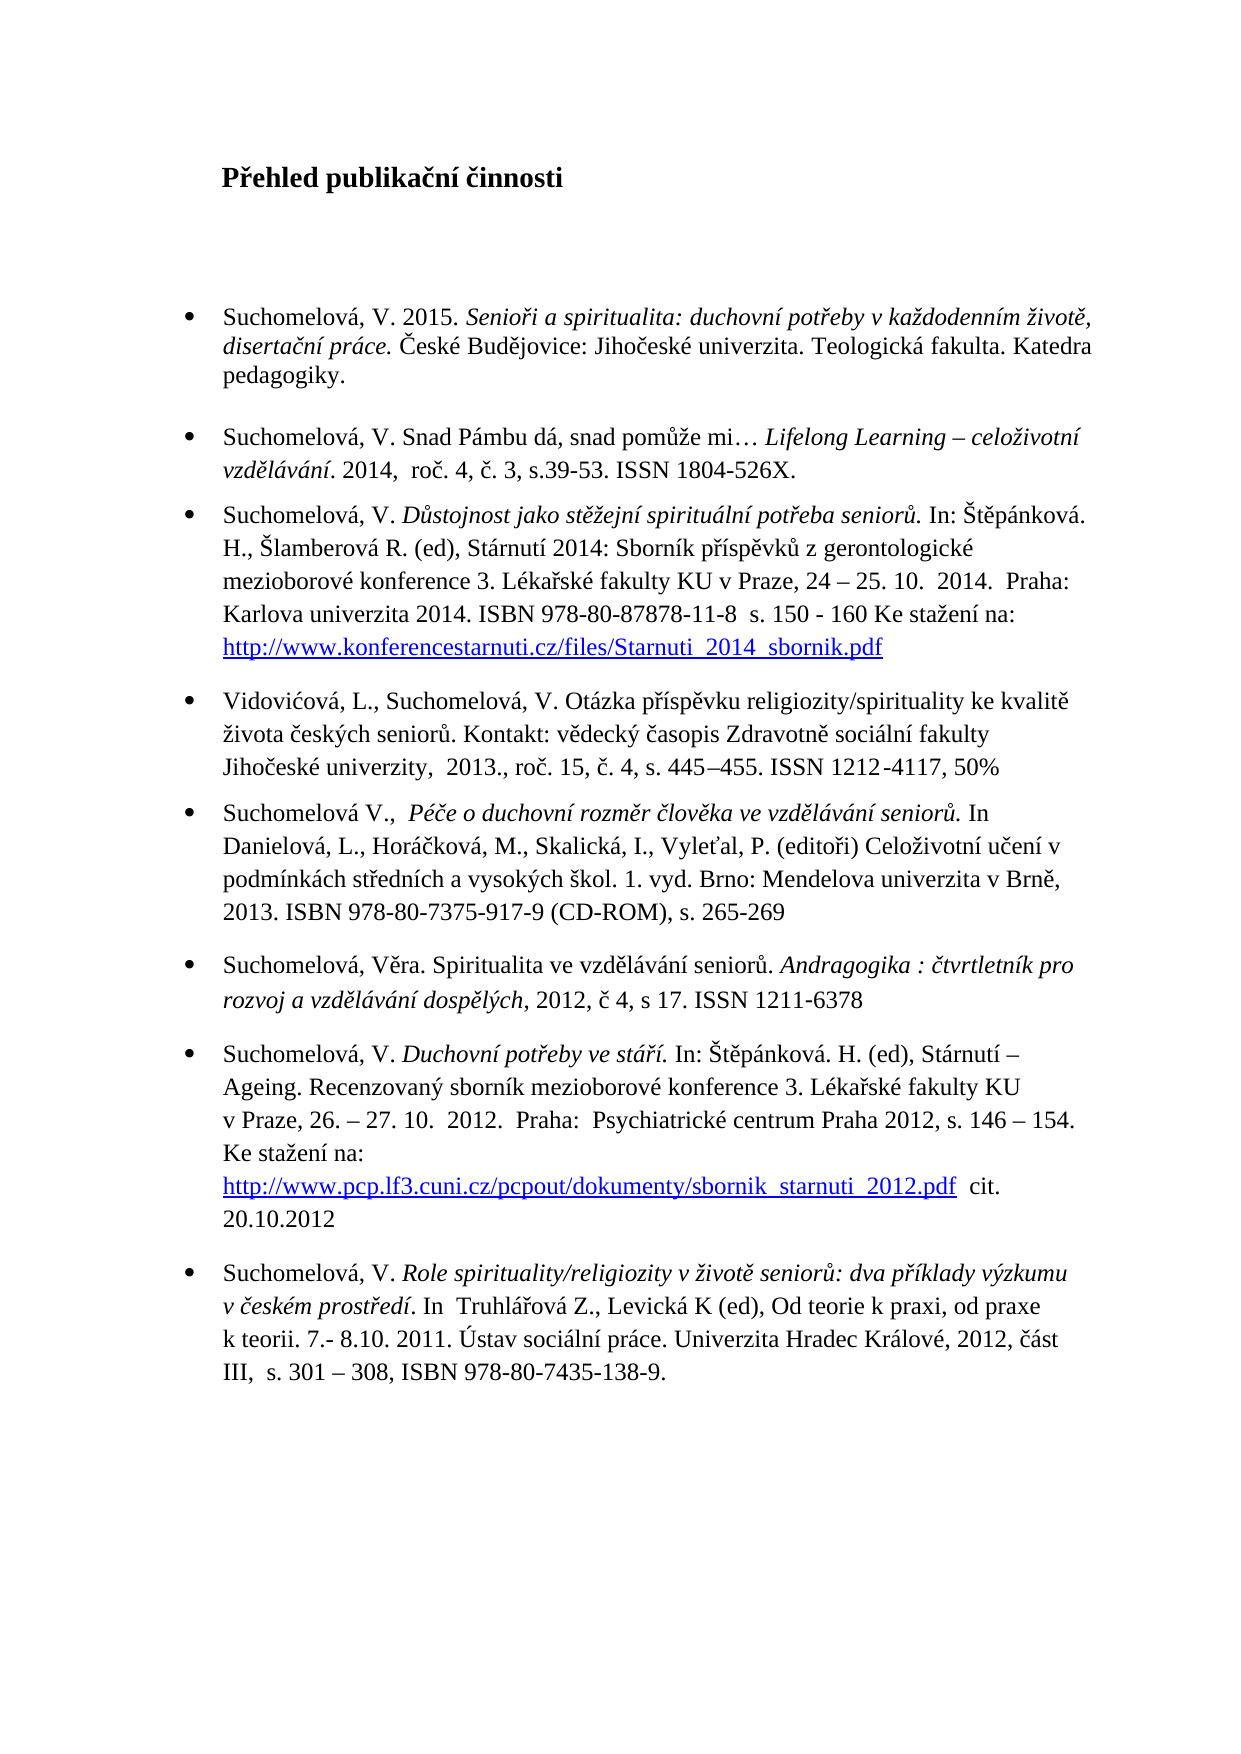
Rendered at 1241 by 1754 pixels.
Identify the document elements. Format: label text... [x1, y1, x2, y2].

list Vidovićová, L., Suchomelová, V. Otázka příspěvku religiozity/spirituality ke kvalitě života českých seniorů. Kontakt: vědecký časopis Zdravotně sociální fakulty Jihočeské univerzity, 2013., roč. 15, č. 4, s. 445–455. ISSN 1212-4117, 50% [185, 686, 1093, 781]
list Suchomelová V., Péče o duchovní rozměr člověka ve vzdělávání seniorů. In Danielová, L., Horáčková, M., Skalická, I., Vyleťal, P. (editoři) Celoživotní učení v podmínkách středních a vysokých škol. 1. vyd. Brno: Mendelova univerzita v Brně, 2013. ISBN 978-80-7375-917-9 (CD-ROM), s. 265-269 [185, 798, 1093, 926]
list Suchomelová, Věra. Spiritualita ve vzdělávání seniorů. Andragogika : čtvrtletník pro rozvoj a vzdělávání dospělých, 2012, č 4, s 17. ISSN 1211‐6378 [185, 951, 1093, 1014]
text Přehled publikační činnosti [148, 160, 1093, 194]
list Suchomelová, V. 2015. Senioři a spiritualita: duchovní potřeby v každodenním životě, disertační práce. České Budějovice: Jihočeské univerzita. Teologická fakulta. Katedra pedagogiky. [185, 302, 1093, 389]
list Suchomelová, V. Duchovní potřeby ve stáří. In: Štěpánková. H. (ed), Stárnutí – Ageing. Recenzovaný sborník mezioborové konference 3. Lékařské fakulty KU v Praze, 26. – 27. 10. 2012. Praha: Psychiatrické centrum Praha 2012, s. 146 – 154. Ke stažení na: http://www.pcp.lf3.cuni.cz/pcpout/dokumenty/sbornik_starnuti_2012.pdf cit. 20.10.2012 [185, 1039, 1093, 1233]
list Suchomelová, V. Role spirituality/religiozity v životě seniorů: dva příklady výzkumu v českém prostředí. In Truhlářová Z., Levická K (ed), Od teorie k praxi, od praxe k teorii. 7.- 8.10. 2011. Ústav sociální práce. Univerzita Hradec Králové, 2012, část III, s. 301 – 308, ISBN 978-80-7435-138-9. [185, 1258, 1093, 1386]
list Suchomelová, V. Důstojnost jako stěžejní spirituální potřeba seniorů. In: Štěpánková. H., Šlamberová R. (ed), Stárnutí 2014: Sborník příspěvků z gerontologické mezioborové konference 3. Lékařské fakulty KU v Praze, 24 – 25. 10. 2014. Praha: Karlova univerzita 2014. ISBN 978-80-87878-11-8 s. 150 - 160 Ke stažení na: http://www.konferencestarnuti.cz/files/Starnuti_2014_sbornik.pdf [185, 500, 1093, 661]
list Suchomelová, V. Snad Pámbu dá, snad pomůže mi… Lifelong Learning – celoživotní vzdělávání. 2014, roč. 4, č. 3, s.39-53. ISSN 1804-526X. [185, 422, 1093, 483]
